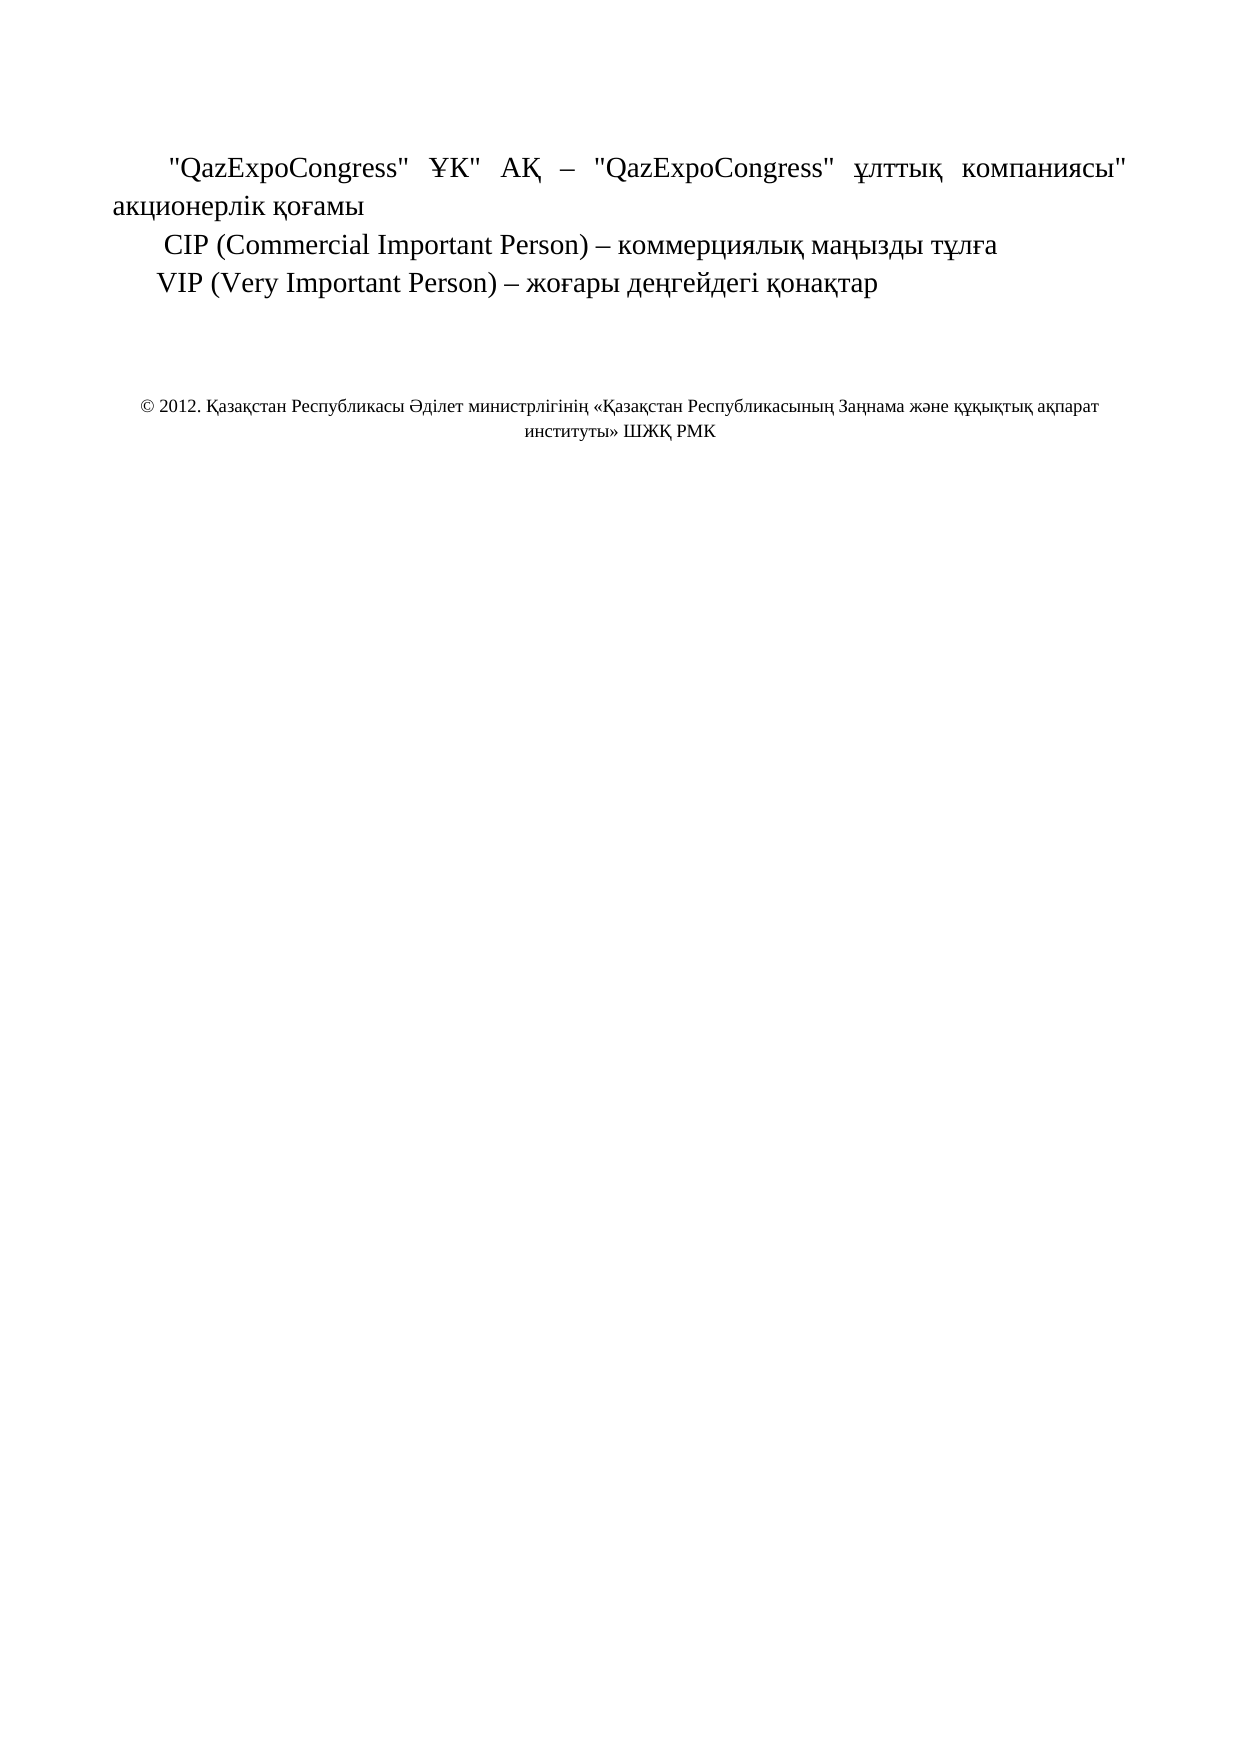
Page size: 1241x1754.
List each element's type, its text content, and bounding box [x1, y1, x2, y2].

text VIP (Very Important Person) – жоғары деңгейдегі қонақтар [112, 266, 1128, 299]
text "QazExpoCongress" ҰК" АҚ – "QazExpoCongress" ұлттық компаниясы" акционерлік қоғамы [112, 150, 1128, 222]
text CIP (Commercial Important Person) – коммерциялық маңызды тұлға [112, 227, 1128, 261]
text © 2012. Қазақстан Республикасы Әділет министрлігінің «Қазақстан Республикасының Заңнама және құқықтық ақпарат институты» ШЖҚ РМК [112, 395, 1128, 441]
